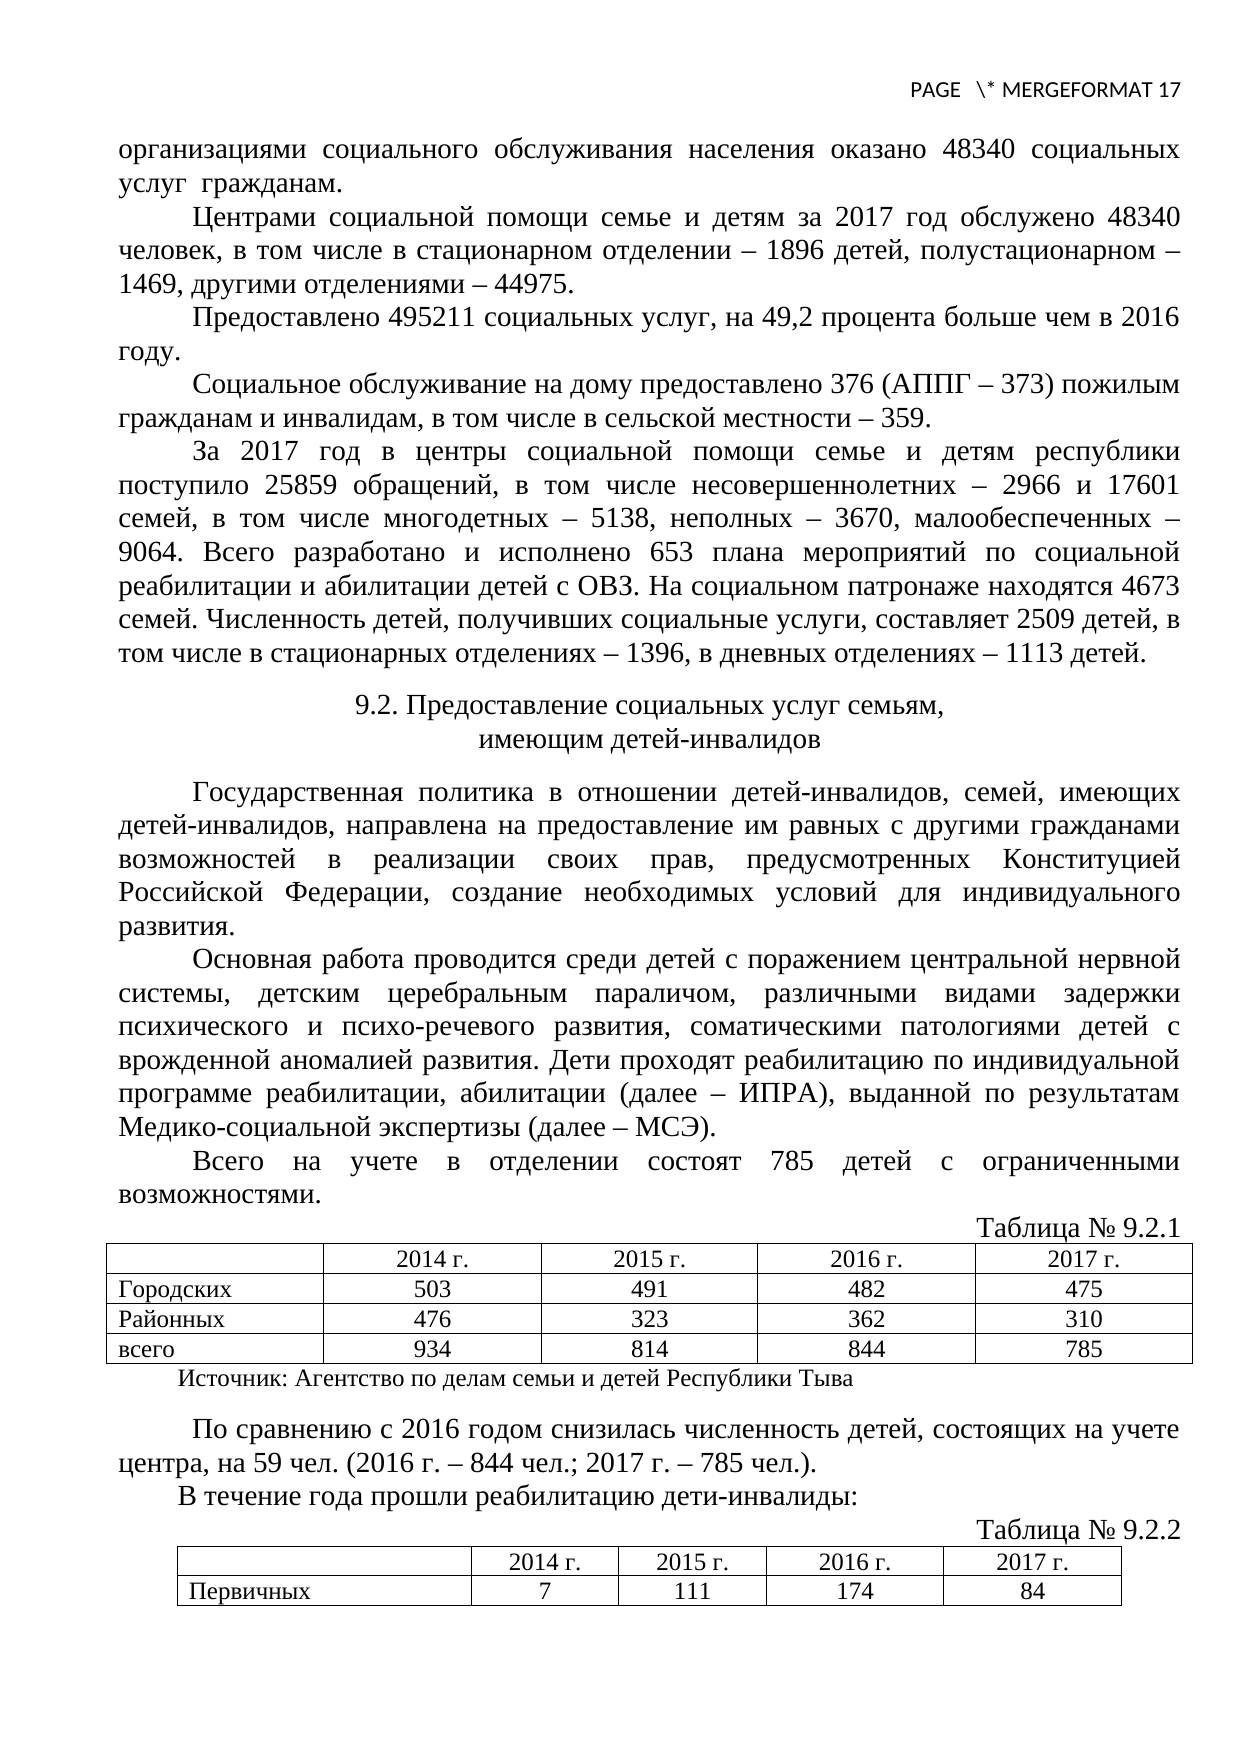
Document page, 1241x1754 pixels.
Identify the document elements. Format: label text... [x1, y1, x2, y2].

text Центрами социальной помощи семье и детям за 2017 год обслужено 48340 человек, в том числе в стационарном отделении – 1896 детей, полустационарном – 1469, другими отделениями – 44975. [118, 199, 1181, 299]
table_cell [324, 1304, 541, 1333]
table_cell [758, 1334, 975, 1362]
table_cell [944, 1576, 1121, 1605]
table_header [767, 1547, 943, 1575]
text Предоставлено 495211 социальных услуг, на 49,2 процента больше чем в 2016 году. [118, 299, 1181, 366]
list имеющим детей-инвалидов [118, 721, 1181, 754]
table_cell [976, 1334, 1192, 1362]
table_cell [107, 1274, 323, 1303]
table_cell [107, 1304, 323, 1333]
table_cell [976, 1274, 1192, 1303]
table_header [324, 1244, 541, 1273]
text Государственная политика в отношении детей-инвалидов, семей, имеющих детей-инвалидов, направлена на предоставление им равных с другими гражданами возможностей в реализации своих прав, предусмотренных Конституцией Российской Федерации, создание необходимых условий для индивидуального развития. [118, 774, 1181, 941]
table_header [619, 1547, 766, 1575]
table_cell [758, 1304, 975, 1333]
text Основная работа проводится среди детей с поражением центральной нервной системы, детским церебральным параличом, различными видами задержки психического и психо-речевого развития, соматическими патологиями детей с врожденной аномалией развития. Дети проходят реабилитацию по индивидуальной программе реабилитации, абилитации (далее – ИПРА), выданной по результатам Медико-социальной экспертизы (далее – МСЭ). [118, 941, 1181, 1143]
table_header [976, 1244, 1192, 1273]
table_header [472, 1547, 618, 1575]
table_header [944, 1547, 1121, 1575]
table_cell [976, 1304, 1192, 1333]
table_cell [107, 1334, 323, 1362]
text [118, 132, 1181, 199]
text Таблица № 9.2.1 [118, 1210, 1181, 1243]
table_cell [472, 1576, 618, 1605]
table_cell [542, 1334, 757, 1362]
text По сравнению с 2016 годом снизилась численность детей, состоящих на учете центра, на 59 чел. (2016 г. – 844 чел.; 2017 г. – 785 чел.). [118, 1411, 1181, 1478]
text Всего на учете в отделении состоят 785 детей с ограниченными возможностями. [118, 1143, 1181, 1210]
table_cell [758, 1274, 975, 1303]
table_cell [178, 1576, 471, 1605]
text Социальное обслуживание на дому предоставлено 376 (АППГ – 373) пожилым гражданам и инвалидам, в том числе в сельской местности – 359. [118, 366, 1181, 433]
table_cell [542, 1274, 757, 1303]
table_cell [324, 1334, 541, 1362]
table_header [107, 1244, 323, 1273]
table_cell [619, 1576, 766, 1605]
text Источник: Агентство по делам семьи и детей Республики Тыва [118, 1364, 1181, 1392]
text В течение года прошли реабилитацию дети-инвалиды: [118, 1478, 1181, 1512]
text За 2017 год в центры социальной помощи семье и детям республики поступило 25859 обращений, в том числе несовершеннолетних – 2966 и 17601 семей, в том числе многодетных – 5138, неполных – 3670, малообеспеченных – 9064. Всего разработано и исполнено 653 плана мероприятий по социальной реабилитации и абилитации детей с ОВЗ. На социальном патронаже находятся 4673 семей. Численность детей, получивших социальные услуги, составляет 2509 детей, в том числе в стационарных отделениях – 1396, в дневных отделениях – 1113 детей. [118, 433, 1181, 668]
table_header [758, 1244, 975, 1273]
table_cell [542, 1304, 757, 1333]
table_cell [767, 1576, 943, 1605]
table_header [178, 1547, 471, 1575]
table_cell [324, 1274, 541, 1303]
text Таблица № 9.2.2 [118, 1512, 1181, 1546]
list 9.2. Предоставление социальных услуг семьям, [118, 687, 1181, 721]
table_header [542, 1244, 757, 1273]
